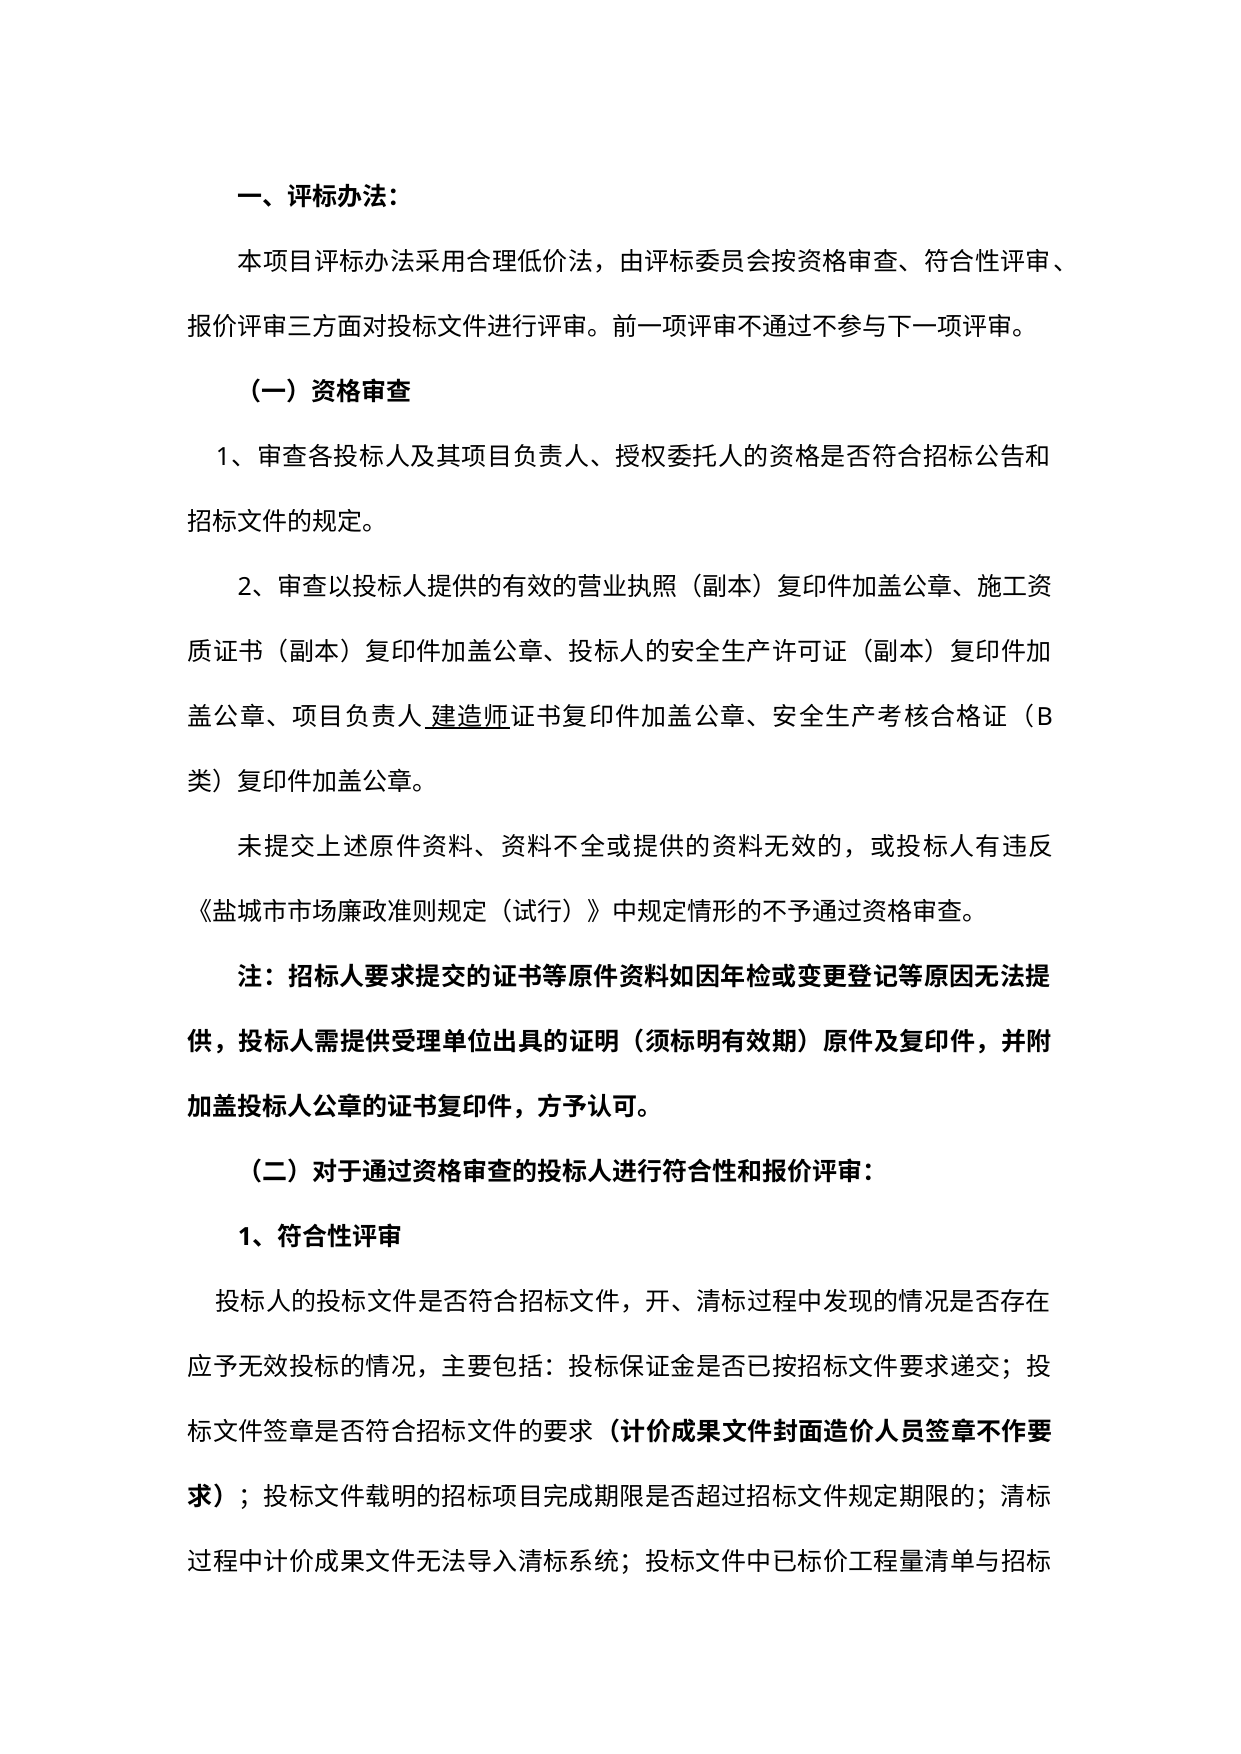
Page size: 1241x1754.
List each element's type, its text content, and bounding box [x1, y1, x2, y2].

text 本项目评标办法采用合理低价法，由评标委员会按资格审查、符合性评审、报价评审三方面对投标文件进行评审。前一项评审不通过不参与下一项评审。 [188, 227, 1053, 357]
text （一）资格审查 1、审查各投标人及其项目负责人、授权委托人的资格是否符合招标公告和招标文件的规定。 [187, 357, 1053, 552]
text （二）对于通过资格审查的投标人进行符合性和报价评审： [188, 1137, 1053, 1202]
text 未提交上述原件资料、资料不全或提供的资料无效的，或投标人有违反《盐城市市场廉政准则规定（试行）》中规定情形的不予通过资格审查。 [188, 812, 1053, 942]
text 一、评标办法： [188, 162, 1053, 227]
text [187, 1202, 1053, 1592]
text 2、审查以投标人提供的有效的营业执照（副本）复印件加盖公章、施工资质证书（副本）复印件加盖公章、投标人的安全生产许可证（副本）复印件加盖公章、项目负责人 建造师证书复印件加盖公章、安全生产考核合格证（B类）复印件加盖公章。 [187, 552, 1053, 812]
text 注：招标人要求提交的证书等原件资料如因年检或变更登记等原因无法提供，投标人需提供受理单位出具的证明（须标明有效期）原件及复印件，并附加盖投标人公章的证书复印件，方予认可。 [188, 942, 1053, 1137]
